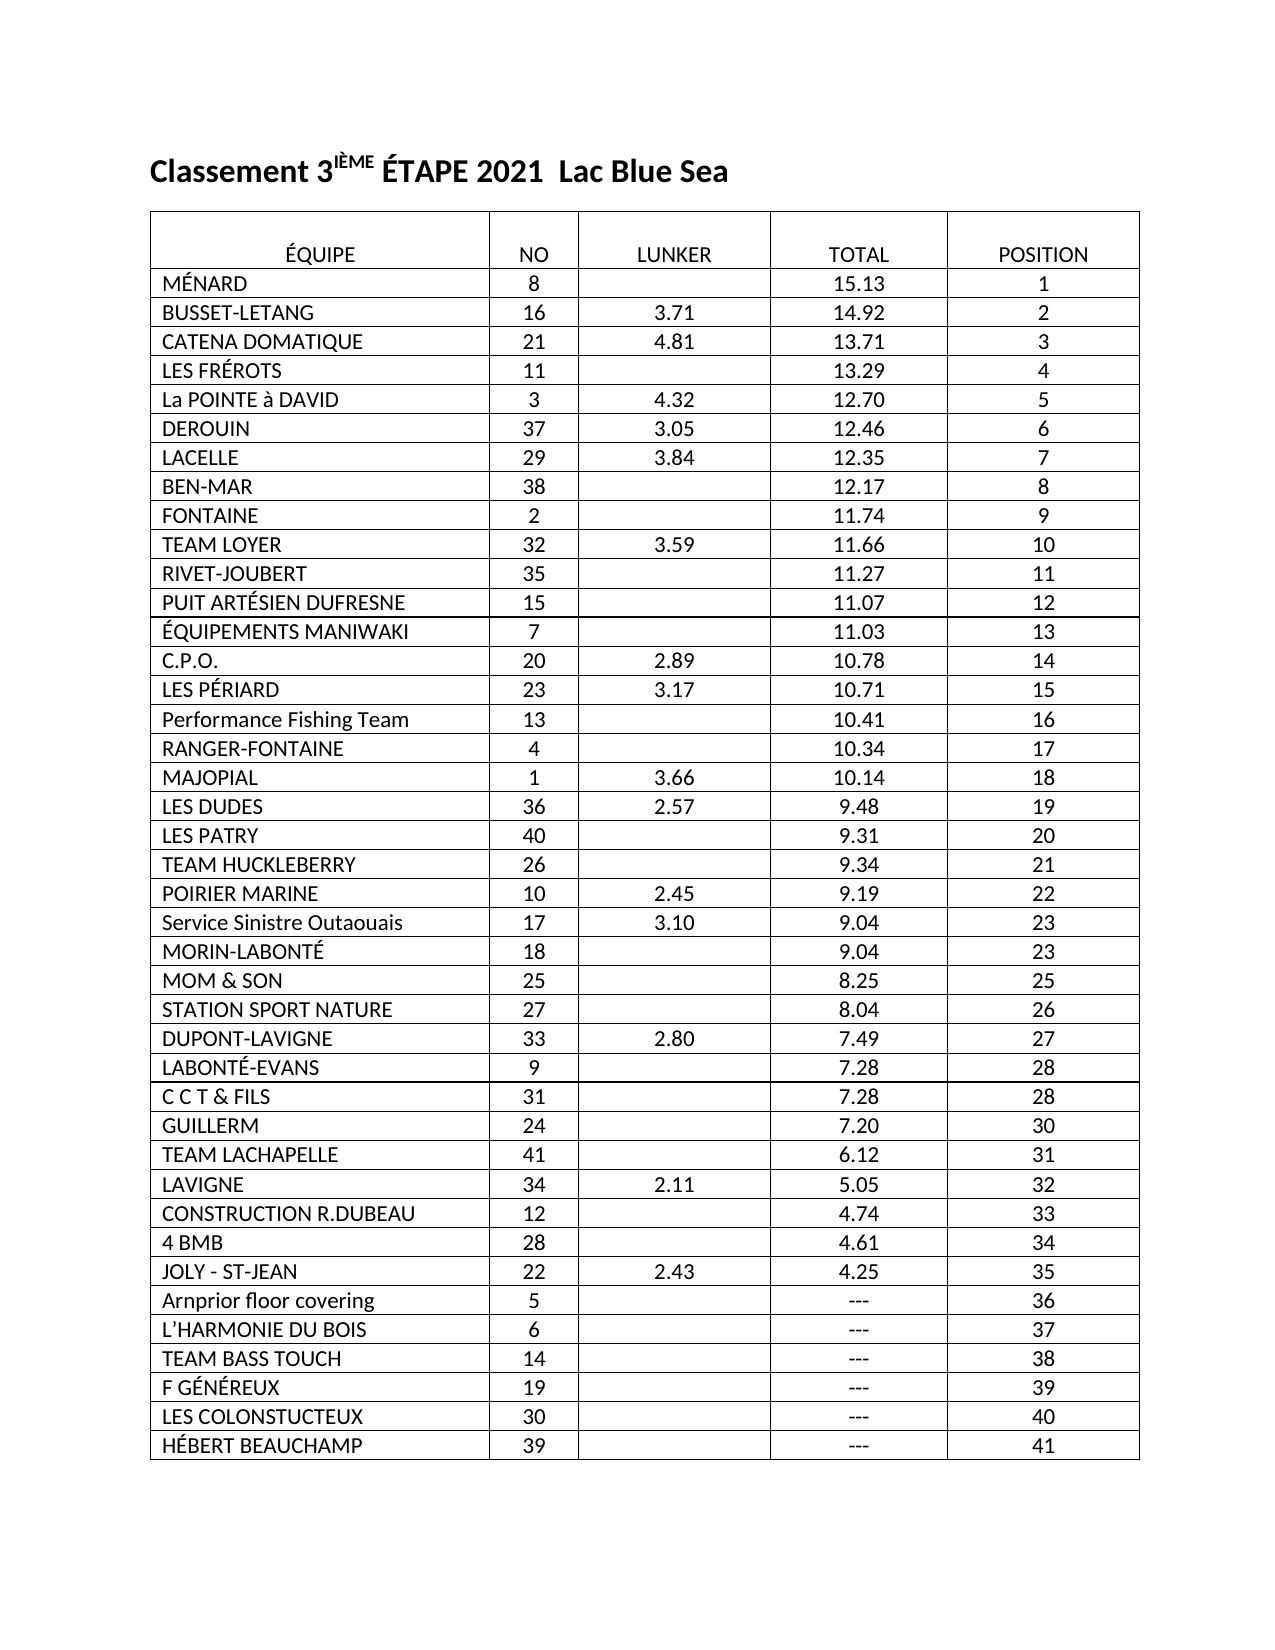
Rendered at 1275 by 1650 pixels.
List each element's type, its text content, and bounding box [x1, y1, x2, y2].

table_cell C.P.O. [151, 647, 489, 674]
table_cell 28 [948, 1083, 1139, 1111]
table_cell 11 [490, 356, 578, 384]
table_cell 6.12 [771, 1141, 947, 1169]
table_cell LABONTÉ-EVANS [151, 1054, 489, 1081]
table_cell 38 [490, 472, 578, 500]
table_cell 3 [948, 327, 1139, 355]
table_cell 2.80 [579, 1024, 770, 1052]
table_cell Performance Fishing Team [151, 705, 489, 733]
table_cell 11.74 [771, 501, 947, 529]
table_cell 16 [948, 705, 1139, 733]
table_cell [579, 995, 770, 1023]
table_cell RANGER-FONTAINE [151, 734, 489, 762]
table_cell 3.17 [579, 676, 770, 704]
table_cell 9 [490, 1054, 578, 1081]
table_cell 14 [948, 647, 1139, 674]
table_cell 2 [948, 298, 1139, 326]
table_cell 4 [948, 356, 1139, 384]
table_cell 10.14 [771, 763, 947, 791]
table_header LUNKER [579, 212, 770, 268]
table_cell LACELLE [151, 443, 489, 471]
table_cell 25 [490, 966, 578, 994]
table_cell 11 [948, 559, 1139, 587]
table_cell 19 [490, 1373, 578, 1401]
table_cell 2.43 [579, 1257, 770, 1285]
table_cell LES DUDES [151, 792, 489, 820]
table_cell 31 [490, 1083, 578, 1111]
table_cell --- [771, 1344, 947, 1372]
table_cell 40 [490, 821, 578, 849]
table_cell 9.31 [771, 821, 947, 849]
table_cell [579, 1431, 770, 1459]
table_cell 41 [948, 1431, 1139, 1459]
table_cell MAJOPIAL [151, 763, 489, 791]
table_cell [579, 1373, 770, 1401]
table_cell 29 [490, 443, 578, 471]
table_cell [579, 1344, 770, 1372]
table_cell --- [771, 1431, 947, 1459]
table_cell 8 [490, 269, 578, 297]
table_cell 3.84 [579, 443, 770, 471]
table_cell 22 [948, 879, 1139, 907]
table_cell 7.28 [771, 1083, 947, 1111]
table_cell 22 [490, 1257, 578, 1285]
table_cell 15 [490, 589, 578, 616]
table_cell [579, 1141, 770, 1169]
table_cell La POINTE à DAVID [151, 385, 489, 413]
table_cell LES FRÉROTS [151, 356, 489, 384]
table_cell 35 [490, 559, 578, 587]
table_cell 12.70 [771, 385, 947, 413]
table_cell 11.27 [771, 559, 947, 587]
table_cell MOM & SON [151, 966, 489, 994]
table_cell 14.92 [771, 298, 947, 326]
table_cell JOLY - ST-JEAN [151, 1257, 489, 1285]
table_cell 11.03 [771, 618, 947, 646]
table_cell 36 [948, 1286, 1139, 1314]
table_cell 13.29 [771, 356, 947, 384]
table_cell 7.20 [771, 1112, 947, 1139]
table_cell --- [771, 1373, 947, 1401]
table_cell CONSTRUCTION R.DUBEAU [151, 1199, 489, 1227]
table_cell 12 [948, 589, 1139, 616]
table_cell 36 [490, 792, 578, 820]
table_cell 18 [490, 937, 578, 965]
table_cell 9.04 [771, 937, 947, 965]
table_cell 30 [948, 1112, 1139, 1139]
table_cell 25 [948, 966, 1139, 994]
table_header NO [490, 212, 578, 268]
table_cell LES PÉRIARD [151, 676, 489, 704]
table_cell TEAM HUCKLEBERRY [151, 850, 489, 878]
table_cell [579, 966, 770, 994]
table_cell 11.07 [771, 589, 947, 616]
table_cell 32 [948, 1170, 1139, 1198]
table_cell --- [771, 1315, 947, 1343]
table_cell POIRIER MARINE [151, 879, 489, 907]
table_cell 17 [490, 908, 578, 936]
table_cell 2.57 [579, 792, 770, 820]
table_cell 28 [490, 1228, 578, 1256]
table_cell 2.11 [579, 1170, 770, 1198]
table_cell [579, 734, 770, 762]
table_cell 28 [948, 1054, 1139, 1081]
table_cell TEAM LOYER [151, 530, 489, 558]
table_cell 9.19 [771, 879, 947, 907]
table_cell TEAM LACHAPELLE [151, 1141, 489, 1169]
table_cell 6 [948, 414, 1139, 442]
table_cell LAVIGNE [151, 1170, 489, 1198]
table_cell 4.25 [771, 1257, 947, 1285]
table_header ÉQUIPE [151, 212, 489, 268]
table_cell 3 [490, 385, 578, 413]
table_cell 32 [490, 530, 578, 558]
table_cell 33 [948, 1199, 1139, 1227]
table_cell MORIN-LABONTÉ [151, 937, 489, 965]
table_cell [579, 589, 770, 616]
table_cell 21 [948, 850, 1139, 878]
table_cell PUIT ARTÉSIEN DUFRESNE [151, 589, 489, 616]
table_header POSITION [948, 212, 1139, 268]
table_cell 27 [490, 995, 578, 1023]
table_cell 7 [948, 443, 1139, 471]
table_cell 4.81 [579, 327, 770, 355]
table_cell 1 [948, 269, 1139, 297]
table_cell 11.66 [771, 530, 947, 558]
table_cell 18 [948, 763, 1139, 791]
table_cell [579, 1199, 770, 1227]
table_cell RIVET-JOUBERT [151, 559, 489, 587]
table_cell 5.05 [771, 1170, 947, 1198]
table_cell 2 [490, 501, 578, 529]
table_cell 15.13 [771, 269, 947, 297]
table_cell 4.32 [579, 385, 770, 413]
table_cell L’HARMONIE DU BOIS [151, 1315, 489, 1343]
table_cell 12.46 [771, 414, 947, 442]
table_cell 2.89 [579, 647, 770, 674]
table_cell [579, 559, 770, 587]
table_cell 8.04 [771, 995, 947, 1023]
table_cell 4.74 [771, 1199, 947, 1227]
table_cell 34 [490, 1170, 578, 1198]
table_cell 10.78 [771, 647, 947, 674]
table_cell 33 [490, 1024, 578, 1052]
table_cell STATION SPORT NATURE [151, 995, 489, 1023]
table_cell 39 [948, 1373, 1139, 1401]
table_cell FONTAINE [151, 501, 489, 529]
table_cell 10.71 [771, 676, 947, 704]
table_cell [579, 472, 770, 500]
table_cell 4 BMB [151, 1228, 489, 1256]
table_cell 35 [948, 1257, 1139, 1285]
table_cell F GÉNÉREUX [151, 1373, 489, 1401]
table_cell [579, 1228, 770, 1256]
table_cell 3.05 [579, 414, 770, 442]
table_cell 4.61 [771, 1228, 947, 1256]
table_cell [579, 1286, 770, 1314]
table_cell 9.48 [771, 792, 947, 820]
table_cell GUILLERM [151, 1112, 489, 1139]
table_header TOTAL [771, 212, 947, 268]
table_cell 3.59 [579, 530, 770, 558]
table_cell [579, 850, 770, 878]
table_cell TEAM BASS TOUCH [151, 1344, 489, 1372]
table_cell ÉQUIPEMENTS MANIWAKI [151, 618, 489, 646]
table_cell 3.10 [579, 908, 770, 936]
table_cell 13 [948, 618, 1139, 646]
table_cell C C T & FILS [151, 1083, 489, 1111]
table_cell [579, 1402, 770, 1430]
table_cell 3.66 [579, 763, 770, 791]
table_cell CATENA DOMATIQUE [151, 327, 489, 355]
table_cell Arnprior floor covering [151, 1286, 489, 1314]
text Classement 3IÈME ÉTAPE 2021 Lac Blue Sea [150, 150, 1125, 191]
table_cell 16 [490, 298, 578, 326]
table_cell [579, 501, 770, 529]
table_cell 10.41 [771, 705, 947, 733]
table_cell 7.49 [771, 1024, 947, 1052]
table_cell BEN-MAR [151, 472, 489, 500]
table_cell HÉBERT BEAUCHAMP [151, 1431, 489, 1459]
table_cell 5 [490, 1286, 578, 1314]
table_cell 10 [490, 879, 578, 907]
table_cell 12.17 [771, 472, 947, 500]
table_cell [579, 269, 770, 297]
table_cell 6 [490, 1315, 578, 1343]
table_cell [579, 1083, 770, 1111]
table_cell 40 [948, 1402, 1139, 1430]
table_cell 5 [948, 385, 1139, 413]
table_cell 7 [490, 618, 578, 646]
table_cell 8 [948, 472, 1139, 500]
table_cell [579, 705, 770, 733]
table_cell [579, 618, 770, 646]
table_cell 14 [490, 1344, 578, 1372]
table_cell Service Sinistre Outaouais [151, 908, 489, 936]
table_cell 9.04 [771, 908, 947, 936]
table_cell 9.34 [771, 850, 947, 878]
table_cell 24 [490, 1112, 578, 1139]
table_cell 23 [948, 908, 1139, 936]
table_cell [579, 1315, 770, 1343]
table_cell 27 [948, 1024, 1139, 1052]
table_cell 38 [948, 1344, 1139, 1372]
table_cell 13 [490, 705, 578, 733]
table_cell LES PATRY [151, 821, 489, 849]
table_cell 41 [490, 1141, 578, 1169]
table_cell 20 [490, 647, 578, 674]
table_cell 39 [490, 1431, 578, 1459]
table_cell 23 [490, 676, 578, 704]
table_cell DEROUIN [151, 414, 489, 442]
table_cell [579, 821, 770, 849]
table_cell 30 [490, 1402, 578, 1430]
table_cell MÉNARD [151, 269, 489, 297]
table_cell [579, 1112, 770, 1139]
table_cell 4 [490, 734, 578, 762]
table_cell 34 [948, 1228, 1139, 1256]
table_cell 37 [490, 414, 578, 442]
table_cell 1 [490, 763, 578, 791]
table_cell [579, 1054, 770, 1081]
table_cell 2.45 [579, 879, 770, 907]
table_cell LES COLONSTUCTEUX [151, 1402, 489, 1430]
table_cell 20 [948, 821, 1139, 849]
table_cell 15 [948, 676, 1139, 704]
table_cell [579, 356, 770, 384]
table_cell BUSSET-LETANG [151, 298, 489, 326]
table_cell [579, 937, 770, 965]
table_cell 12 [490, 1199, 578, 1227]
table_cell 7.28 [771, 1054, 947, 1081]
table_cell --- [771, 1286, 947, 1314]
table_cell 26 [490, 850, 578, 878]
table_cell 31 [948, 1141, 1139, 1169]
table_cell 10.34 [771, 734, 947, 762]
table_cell 19 [948, 792, 1139, 820]
table_cell 9 [948, 501, 1139, 529]
table_cell 23 [948, 937, 1139, 965]
table_cell 13.71 [771, 327, 947, 355]
table_cell 12.35 [771, 443, 947, 471]
table_cell --- [771, 1402, 947, 1430]
table_cell 17 [948, 734, 1139, 762]
table_cell 26 [948, 995, 1139, 1023]
table_cell 3.71 [579, 298, 770, 326]
table_cell 21 [490, 327, 578, 355]
table_cell 10 [948, 530, 1139, 558]
table_cell 8.25 [771, 966, 947, 994]
table_cell 37 [948, 1315, 1139, 1343]
table_cell DUPONT-LAVIGNE [151, 1024, 489, 1052]
